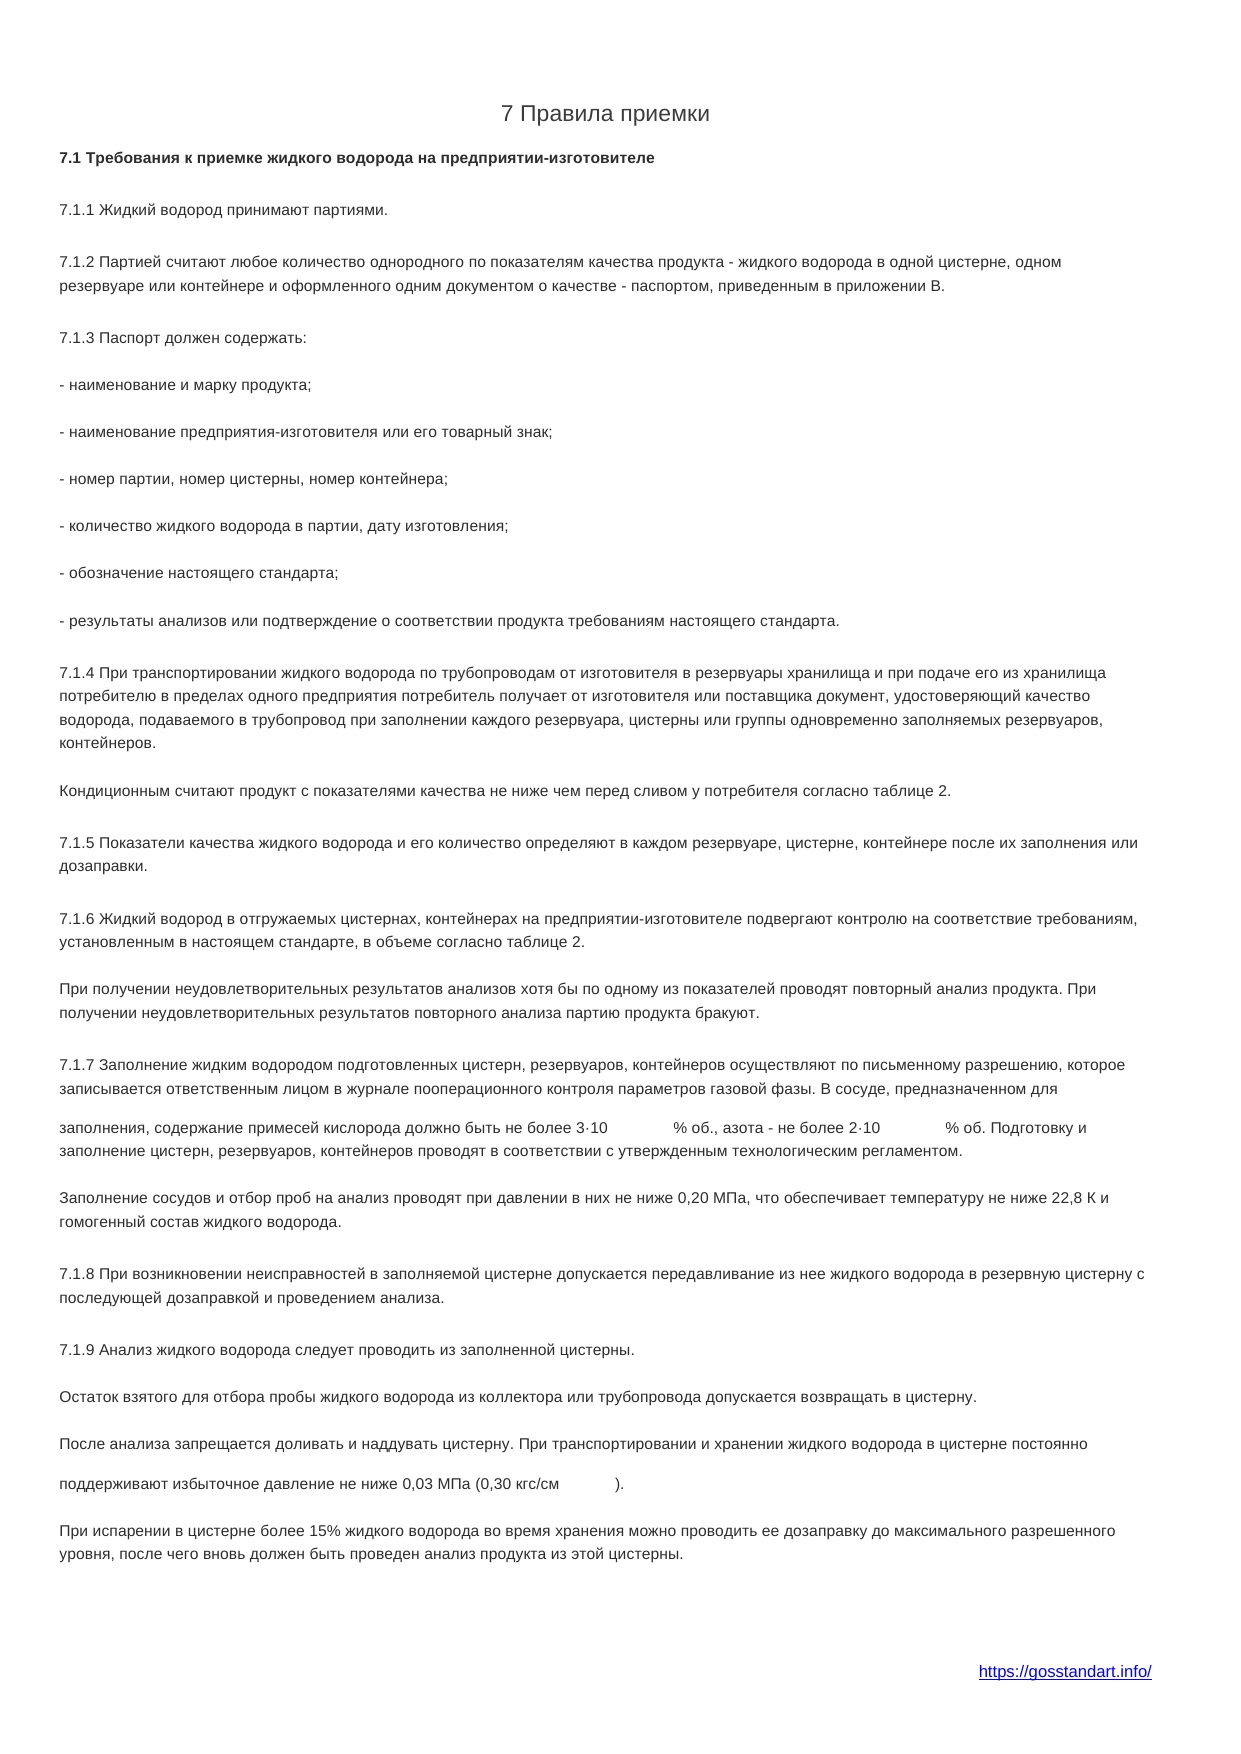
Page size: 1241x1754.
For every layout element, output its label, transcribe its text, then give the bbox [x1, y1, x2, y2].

text 7.1.9 Анализ жидкого водорода следует проводить из заполненной цистерны. Остаток взятого для отбора пробы жидкого водорода из коллектора или трубопровода допускается возвращать в цистерну. После анализа запрещается доливать и наддувать цистерну. При транспортировании и хранении жидкого водорода в цистерне постоянно поддерживают избыточное давление не ниже 0,03 МПа (0,30 кгс/см). При испарении в цистерне более 15% жидкого водорода во время хранения можно проводить ее дозаправку до максимального разрешенного уровня, после чего вновь должен быть проведен анализ продукта из этой цистерны. [59, 1335, 1152, 1592]
text 7.1.5 Показатели качества жидкого водорода и его количество определяют в каждом резервуаре, цистерне, контейнере после их заполнения или дозаправки. [59, 828, 1152, 904]
subtitle 7 Правила приемки [59, 100, 1152, 126]
text 7.1.6 Жидкий водород в отгружаемых цистернах, контейнерах на предприятии-изготовителе подвергают контролю на соответствие требованиям, установленным в настоящем стандарте, в объеме согласно таблице 2. При получении неудовлетворительных результатов анализов хотя бы по одному из показателей проводят повторный анализ продукта. При получении неудовлетворительных результатов повторного анализа партию продукта бракуют. [59, 904, 1152, 1050]
text 7.1.1 Жидкий водород принимают партиями. [59, 195, 1152, 247]
text 7.1.4 При транспортировании жидкого водорода по трубопроводам от изготовителя в резервуары хранилища и при подаче его из хранилища потребителю в пределах одного предприятия потребитель получает от изготовителя или поставщика документ, удостоверяющий качество водорода, подаваемого в трубопровод при заполнении каждого резервуара, цистерны или группы одновременно заполняемых резервуаров, контейнеров. Кондиционным считают продукт с показателями качества не ниже чем перед сливом у потребителя согласно таблице 2. [59, 658, 1152, 828]
text 7.1 Требования к приемке жидкого водорода на предприятии-изготовителе [59, 143, 1152, 195]
text 7.1.2 Партией считают любое количество однородного по показателям качества продукта - жидкого водорода в одной цистерне, одном резервуаре или контейнере и оформленного одним документом о качестве - паспортом, приведенным в приложении В. [59, 247, 1152, 323]
text 7.1.3 Паспорт должен содержать: - наименование и марку продукта; - наименование предприятия-изготовителя или его товарный знак; - номер партии, номер цистерны, номер контейнера; - количество жидкого водорода в партии, дату изготовления; - обозначение настоящего стандарта; - результаты анализов или подтверждение о соответствии продукта требованиям настоящего стандарта. [59, 323, 1152, 658]
text 7.1.8 При возникновении неисправностей в заполняемой цистерне допускается передавливание из нее жидкого водорода в резервную цистерну с последующей дозаправкой и проведением анализа. [59, 1259, 1152, 1335]
text 7.1.7 Заполнение жидким водородом подготовленных цистерн, резервуаров, контейнеров осуществляют по письменному разрешению, которое записывается ответственным лицом в журнале пооперационного контроля параметров газовой фазы. В сосуде, предназначенном для заполнения, содержание примесей кислорода должно быть не более 3·10% об., азота - не более 2·10% об. Подготовку и заполнение цистерн, резервуаров, контейнеров проводят в соответствии с утвержденным технологическим регламентом. Заполнение сосудов и отбор проб на анализ проводят при давлении в них не ниже 0,20 МПа, что обеспечивает температуру не ниже 22,8 К и гомогенный состав жидкого водорода. [59, 1050, 1152, 1259]
